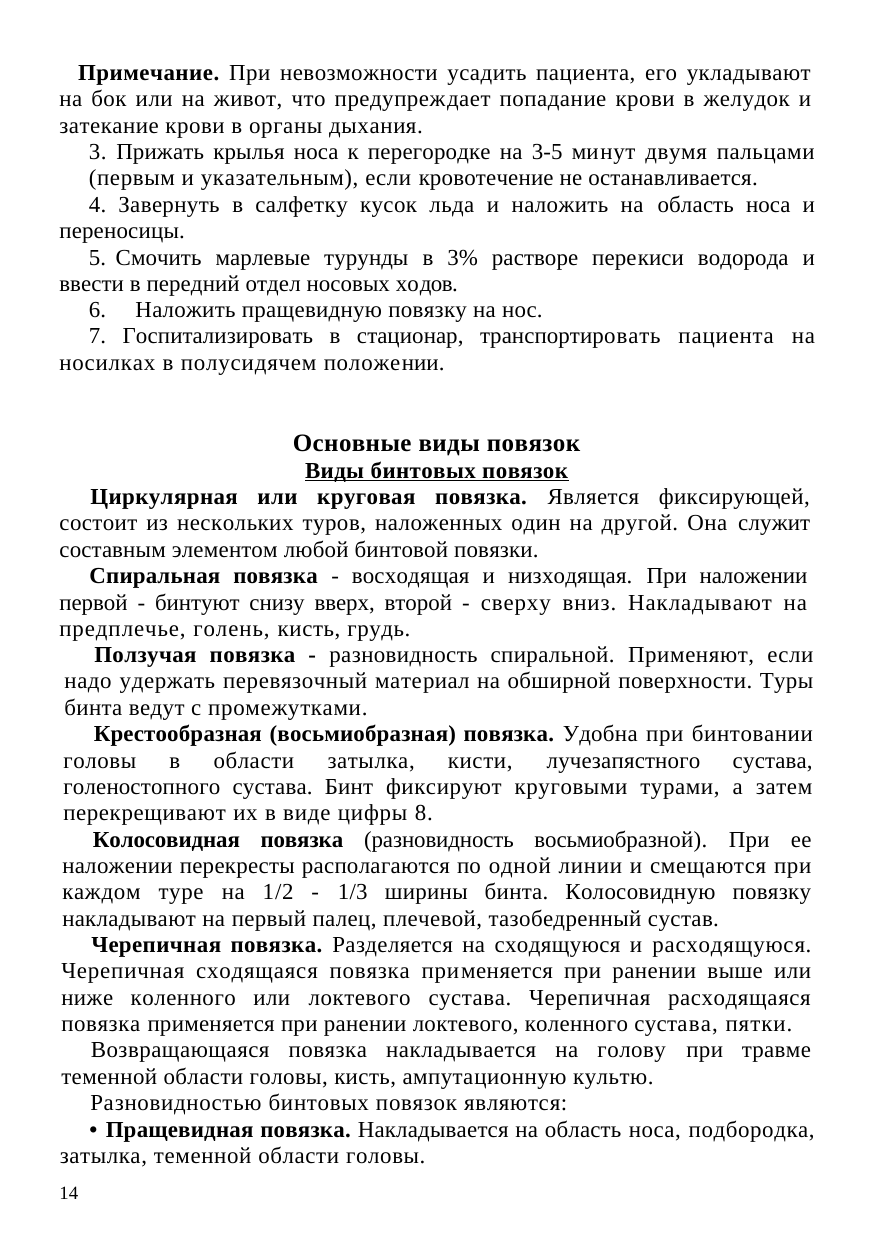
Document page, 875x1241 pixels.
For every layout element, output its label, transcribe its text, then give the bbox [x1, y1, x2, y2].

text Разновидностью бинтовых повязок являются: [90, 1089, 815, 1116]
text Черепичная повязка. Разделяется на сходящуюся и расходящуюся. Черепичная сходящаяся повязка применяется при ранении выше или ниже коленного или локтевого сустава. Черепичная расходящаяся повязка применяется при ранении локтевого, коленного сустава, пятки. [61, 931, 811, 1037]
text 4. Завернуть в салфетку кусок льда и наложить на область носа и переносицы. [59, 191, 815, 243]
list Смочить марлевые турунды в 3% растворе перекиси водорода и ввести в передний отдел носовых ходов. [59, 243, 815, 296]
text 7. Госпитализировать в стационар, транспортировать пациента на носилках в полусидячем положении. [59, 323, 815, 375]
text Основные виды повязок [59, 428, 814, 457]
text 3. Прижать крылья носа к перегородке на 3-5 минут двумя пальцами (первым и указательным), если кровотечение не останавливается. [89, 138, 815, 191]
text Колосовидная повязка (разновидность восьмиобразной). При ее наложении перекресты располагаются по одной линии и смещаются при каждом туре на 1/2 - 1/3 ширины бинта. Колосовидную повязку накладывают на первый палец, плечевой, тазобедренный сустав. [62, 826, 812, 931]
list Пращевидная повязка. Накладывается на область носа, подбородка, затылка, теменной области головы. [59, 1116, 815, 1168]
text Примечание. При невозможности усадить пациента, его укладывают на бок или на живот, что предупреждает попадание крови в желудок и затекание крови в органы дыхания. [59, 59, 812, 138]
text Ползучая повязка - разновидность спиральной. Применяют, если надо удержать перевязочный материал на обширной поверхности. Туры бинта ведут с промежутками. [64, 641, 813, 720]
text Крестообразная (восьмиобразная) повязка. Удобна при бинтовании головы в области затылка, кисти, лучезапястного сустава, голеностопного сустава. Бинт фиксируют круговыми турами, а затем перекрещивают их в виде цифры 8. [63, 720, 813, 826]
text Виды бинтовых повязок [59, 457, 814, 483]
text Спиральная повязка - восходящая и низходящая. При наложении первой - бинтуют снизу вверх, второй - сверху вниз. Накладывают на предплечье, голень, кисть, грудь. [59, 562, 807, 641]
text Циркулярная или круговая повязка. Является фиксирующей, состоит из нескольких туров, наложенных один на другой. Она служит составным элементом любой бинтовой повязки. [59, 483, 810, 562]
list Наложить пращевидную повязку на нос. [89, 296, 815, 323]
text Возвращающаяся повязка накладывается на голову при травме теменной области головы, кисть, ампутационную культю. [61, 1037, 811, 1089]
